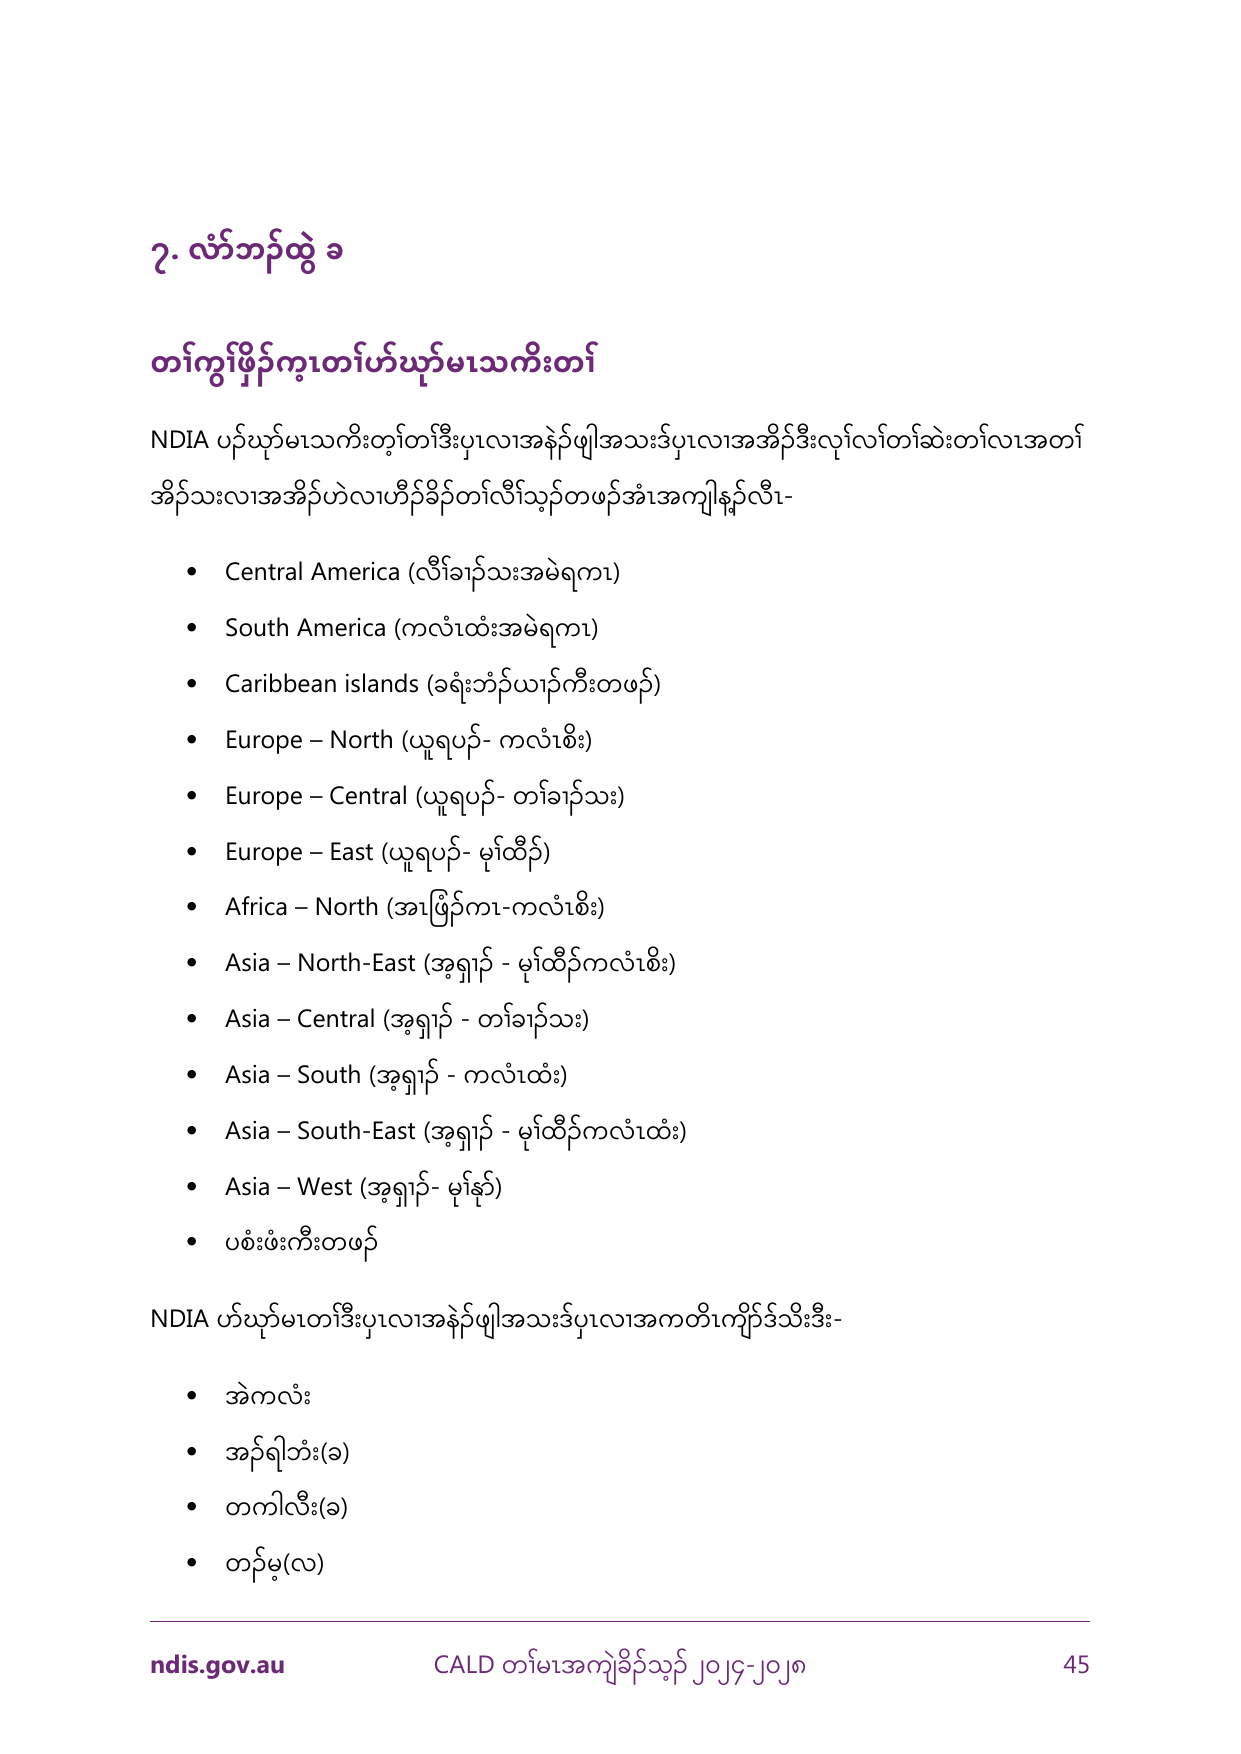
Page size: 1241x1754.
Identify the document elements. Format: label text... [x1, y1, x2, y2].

list Asia – North-East (အ့ရှၢၣ် - မုၢ်ထီၣ်ကလံၤစိး) [187, 946, 1090, 992]
list Asia – West (အ့ရှၢၣ်- မုၢ်နုာ်) [187, 1169, 1090, 1216]
list Asia – South-East (အ့ရှၢၣ် - မုၢ်ထီၣ်ကလံၤထံး) [187, 1113, 1090, 1160]
list South America (ကလံၤထံးအမဲရကၤ) [187, 611, 1090, 657]
list Asia – South (အ့ရှၢၣ် - ကလံၤထံး) [187, 1057, 1090, 1104]
subtitle ၇. လံာ်ဘၣ်ထွဲ ခ [150, 226, 1090, 285]
text NDIA ပာ်ဃုာ်မၤတၢ်ဒီးပှၤလၢအနဲၣ်ဖျါအသးဒ်ပှၤလၢအကတိၤကျိာ်ဒ်သိးဒီး- [150, 1302, 1090, 1348]
list ပစံးဖံးကီးတဖၣ် [187, 1225, 1090, 1271]
list တကါလီး(ခ) [187, 1490, 1090, 1536]
list Caribbean islands (ခရံးဘံၣ်ယၢၣ်ကီးတဖၣ်) [187, 667, 1090, 713]
list Africa – North (အၤဖြံၣ်ကၤ-ကလံၤစိး) [187, 890, 1090, 936]
list တၣ်မ့(လ) [187, 1546, 1090, 1592]
list Central America (လီၢ်ခၢၣ်သးအမဲရကၤ) [187, 555, 1090, 601]
text NDIA ပၣ်ဃုာ်မၤသကိးတ့ၢ်တၢ်ဒီးပှၤလၢအနဲၣ်ဖျါအသးဒ်ပှၤလၢအအိၣ်ဒီးလုၢ်လၢ်တၢ်ဆဲးတၢ်လၤအတၢ်အိၣ်သးလၢအအိၣ်ဟဲလၢဟီၣ်ခိၣ်တၢ်လီၢ်သ့ၣ်တဖၣ်အံၤအကျါန့ၣ်လီၤ- [150, 422, 1090, 525]
list Europe – East (ယူရပၣ်- မုၢ်ထီၣ်) [187, 834, 1090, 881]
subtitle တၢ်ကွၢ်ဖှိၣ်က့ၤတၢ်ပာ်ဃုာ်မၤသကိးတၢ် [150, 338, 1090, 398]
list အဲကလံး [187, 1378, 1090, 1425]
list Asia – Central (အ့ရှၢၣ် - တၢ်ခၢၣ်သး) [187, 1002, 1090, 1048]
list Europe – North (ယူရပၣ်- ကလံၤစိး) [187, 722, 1090, 769]
list Europe – Central (ယူရပၣ်- တၢ်ခၢၣ်သး) [187, 778, 1090, 825]
list အၣ်ရါဘံး(ခ) [187, 1434, 1090, 1481]
